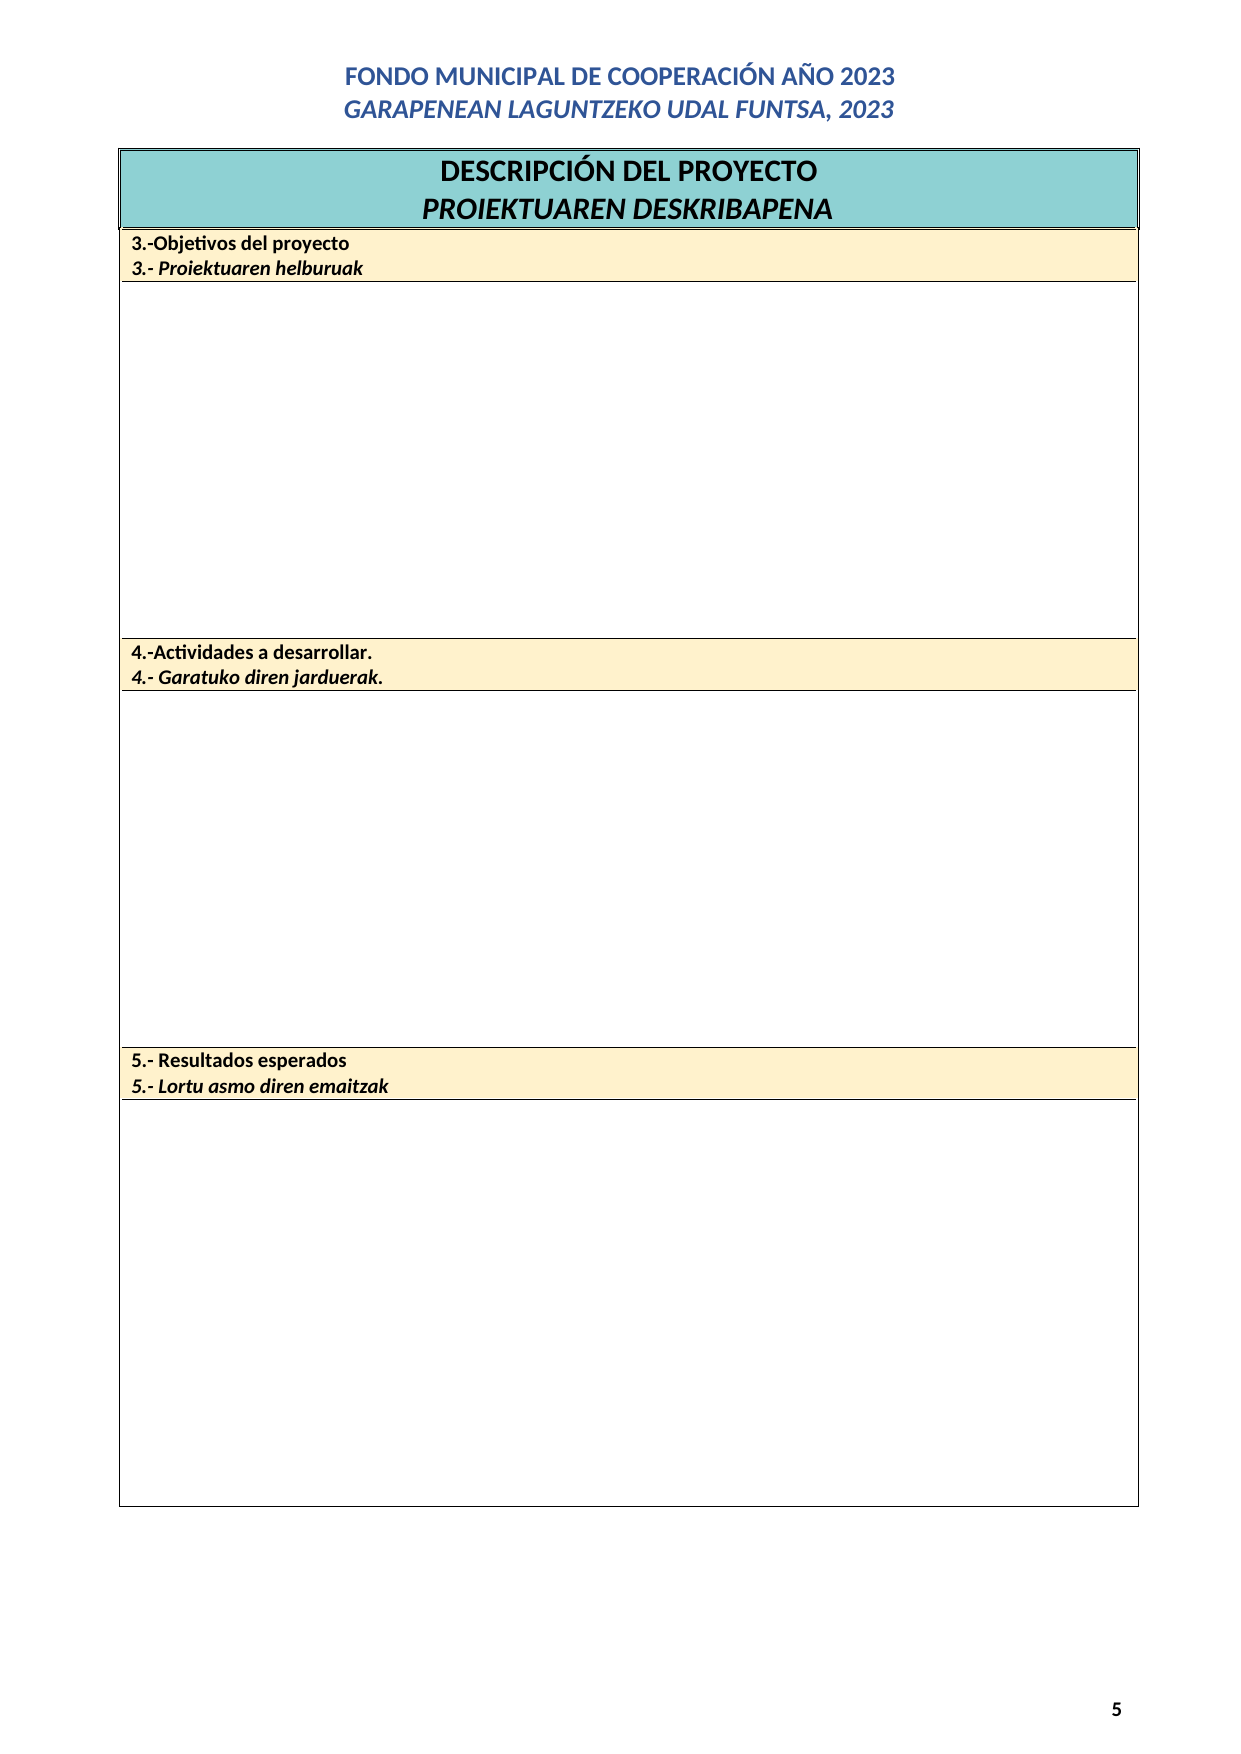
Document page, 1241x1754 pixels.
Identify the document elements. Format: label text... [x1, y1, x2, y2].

table_header DESCRIPCIÓN DEL PROYECTO PROIEKTUAREN DESKRIBAPENA [121, 151, 1137, 227]
table_cell 5.- Resultados esperados 5.- Lortu asmo diren emaitzak [120, 1047, 1138, 1098]
table_cell [120, 281, 1138, 638]
table_cell 3.-Objetivos del proyecto 3.- Proiektuaren helburuak [120, 227, 1138, 281]
table_cell [120, 1099, 1138, 1506]
table_cell [120, 690, 1138, 1047]
table_cell 4.-Actividades a desarrollar. 4.- Garatuko diren jarduerak. [120, 638, 1138, 690]
